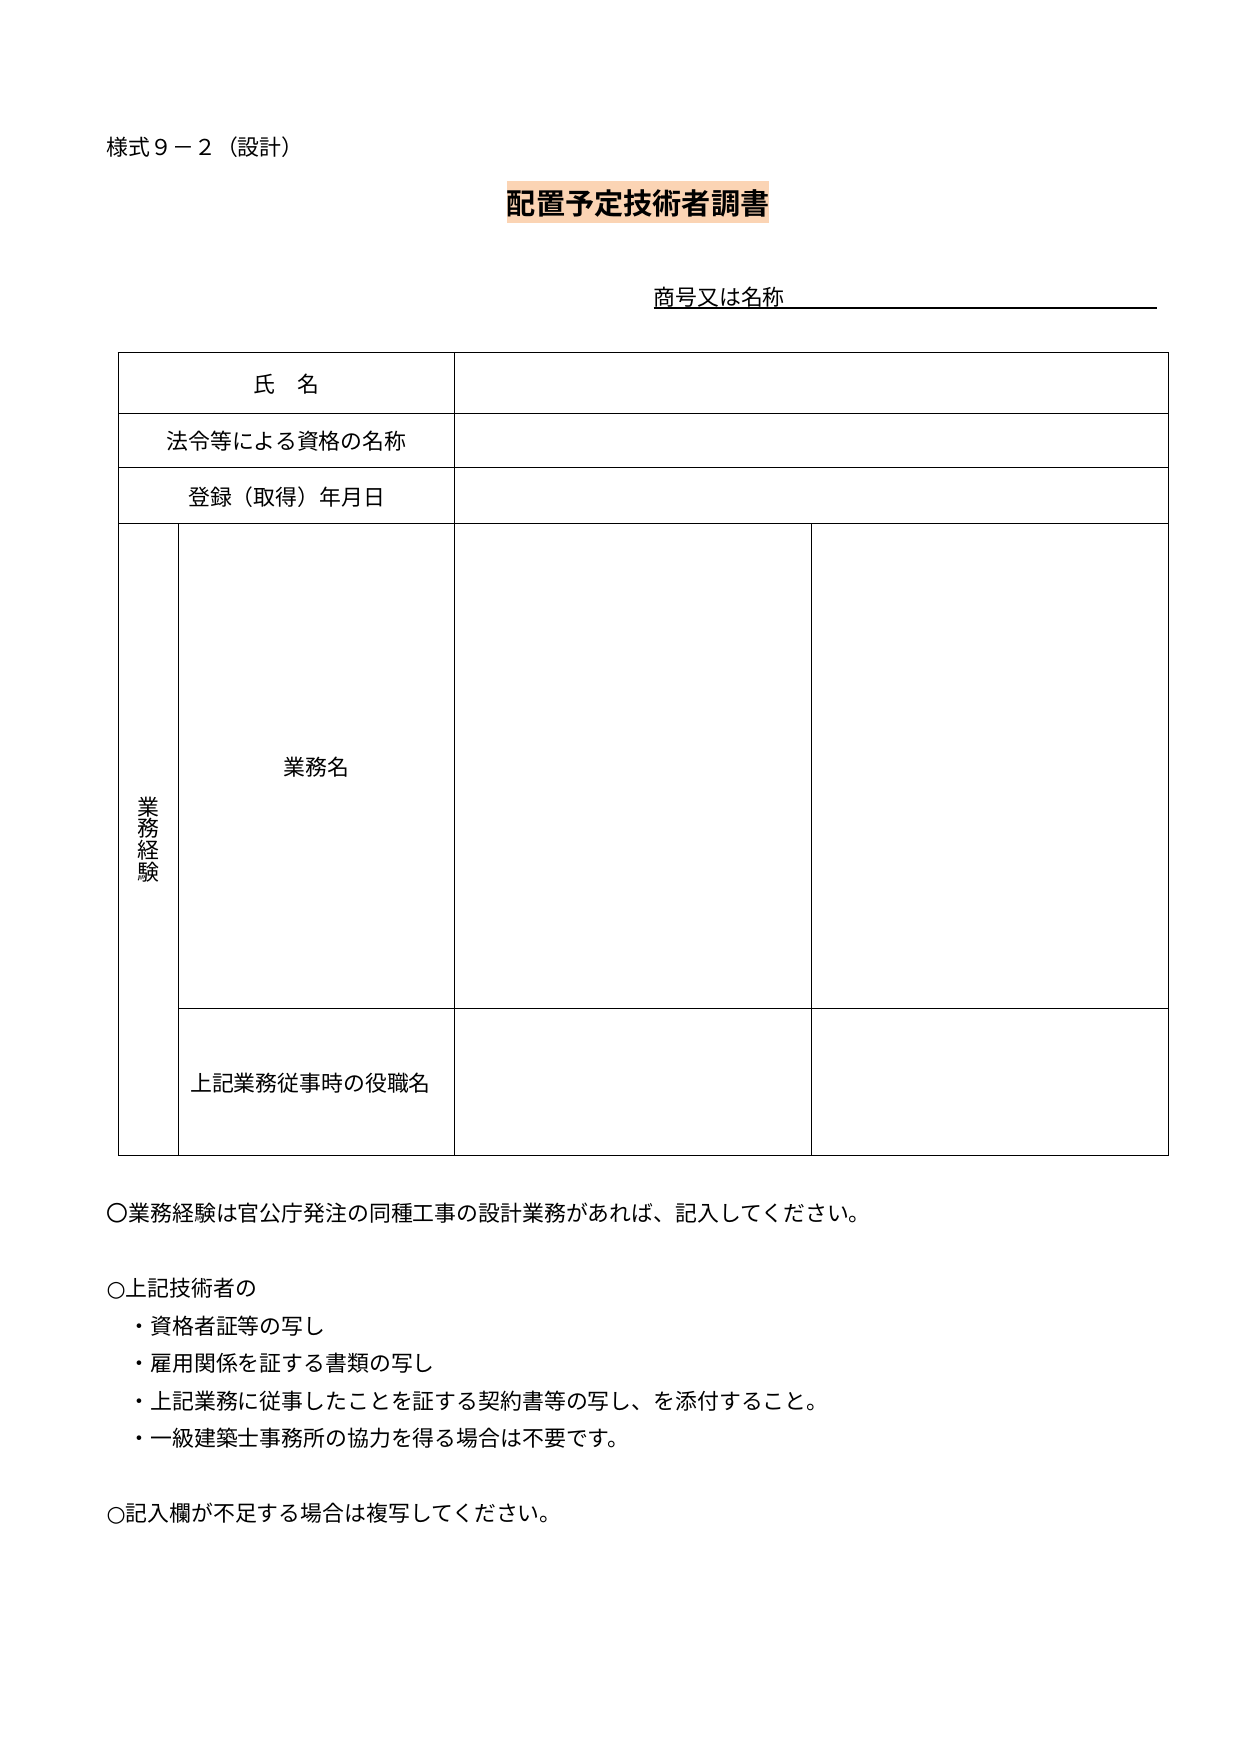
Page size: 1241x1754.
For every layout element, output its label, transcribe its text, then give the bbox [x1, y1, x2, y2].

text ○上記技術者の [106, 1268, 1169, 1306]
text ・上記業務に従事したことを証する契約書等の写し、を添付すること。 [106, 1381, 1169, 1418]
text ○記入欄が不足する場合は複写してください。 [106, 1493, 1169, 1531]
table_cell [812, 524, 1168, 1008]
text 様式９－２（設計） [106, 127, 1169, 164]
text ・雇用関係を証する書類の写し [106, 1343, 1169, 1381]
text ・資格者証等の写し [106, 1306, 1169, 1343]
table_cell [812, 1009, 1168, 1155]
text 商号又は名称 [106, 277, 1169, 314]
table_cell [455, 1009, 811, 1155]
table_header 氏 名 [119, 353, 454, 412]
table_cell 業務名 [179, 524, 454, 1008]
table_cell 業務経験 [119, 524, 178, 1155]
table_cell [455, 468, 1168, 523]
table_cell [455, 524, 811, 1008]
table_cell [455, 414, 1168, 467]
table_cell 登録（取得）年月日 [119, 468, 454, 523]
text 配置予定技術者調書 [106, 164, 1169, 239]
text 〇業務経験は官公庁発注の同種工事の設計業務があれば、記入してください。 [106, 1193, 1169, 1231]
table_cell 法令等による資格の名称 [119, 414, 454, 467]
table_cell 上記業務従事時の役職名 [179, 1009, 454, 1155]
text ・一級建築士事務所の協力を得る場合は不要です。 [106, 1418, 1169, 1456]
table_header [455, 353, 1168, 412]
